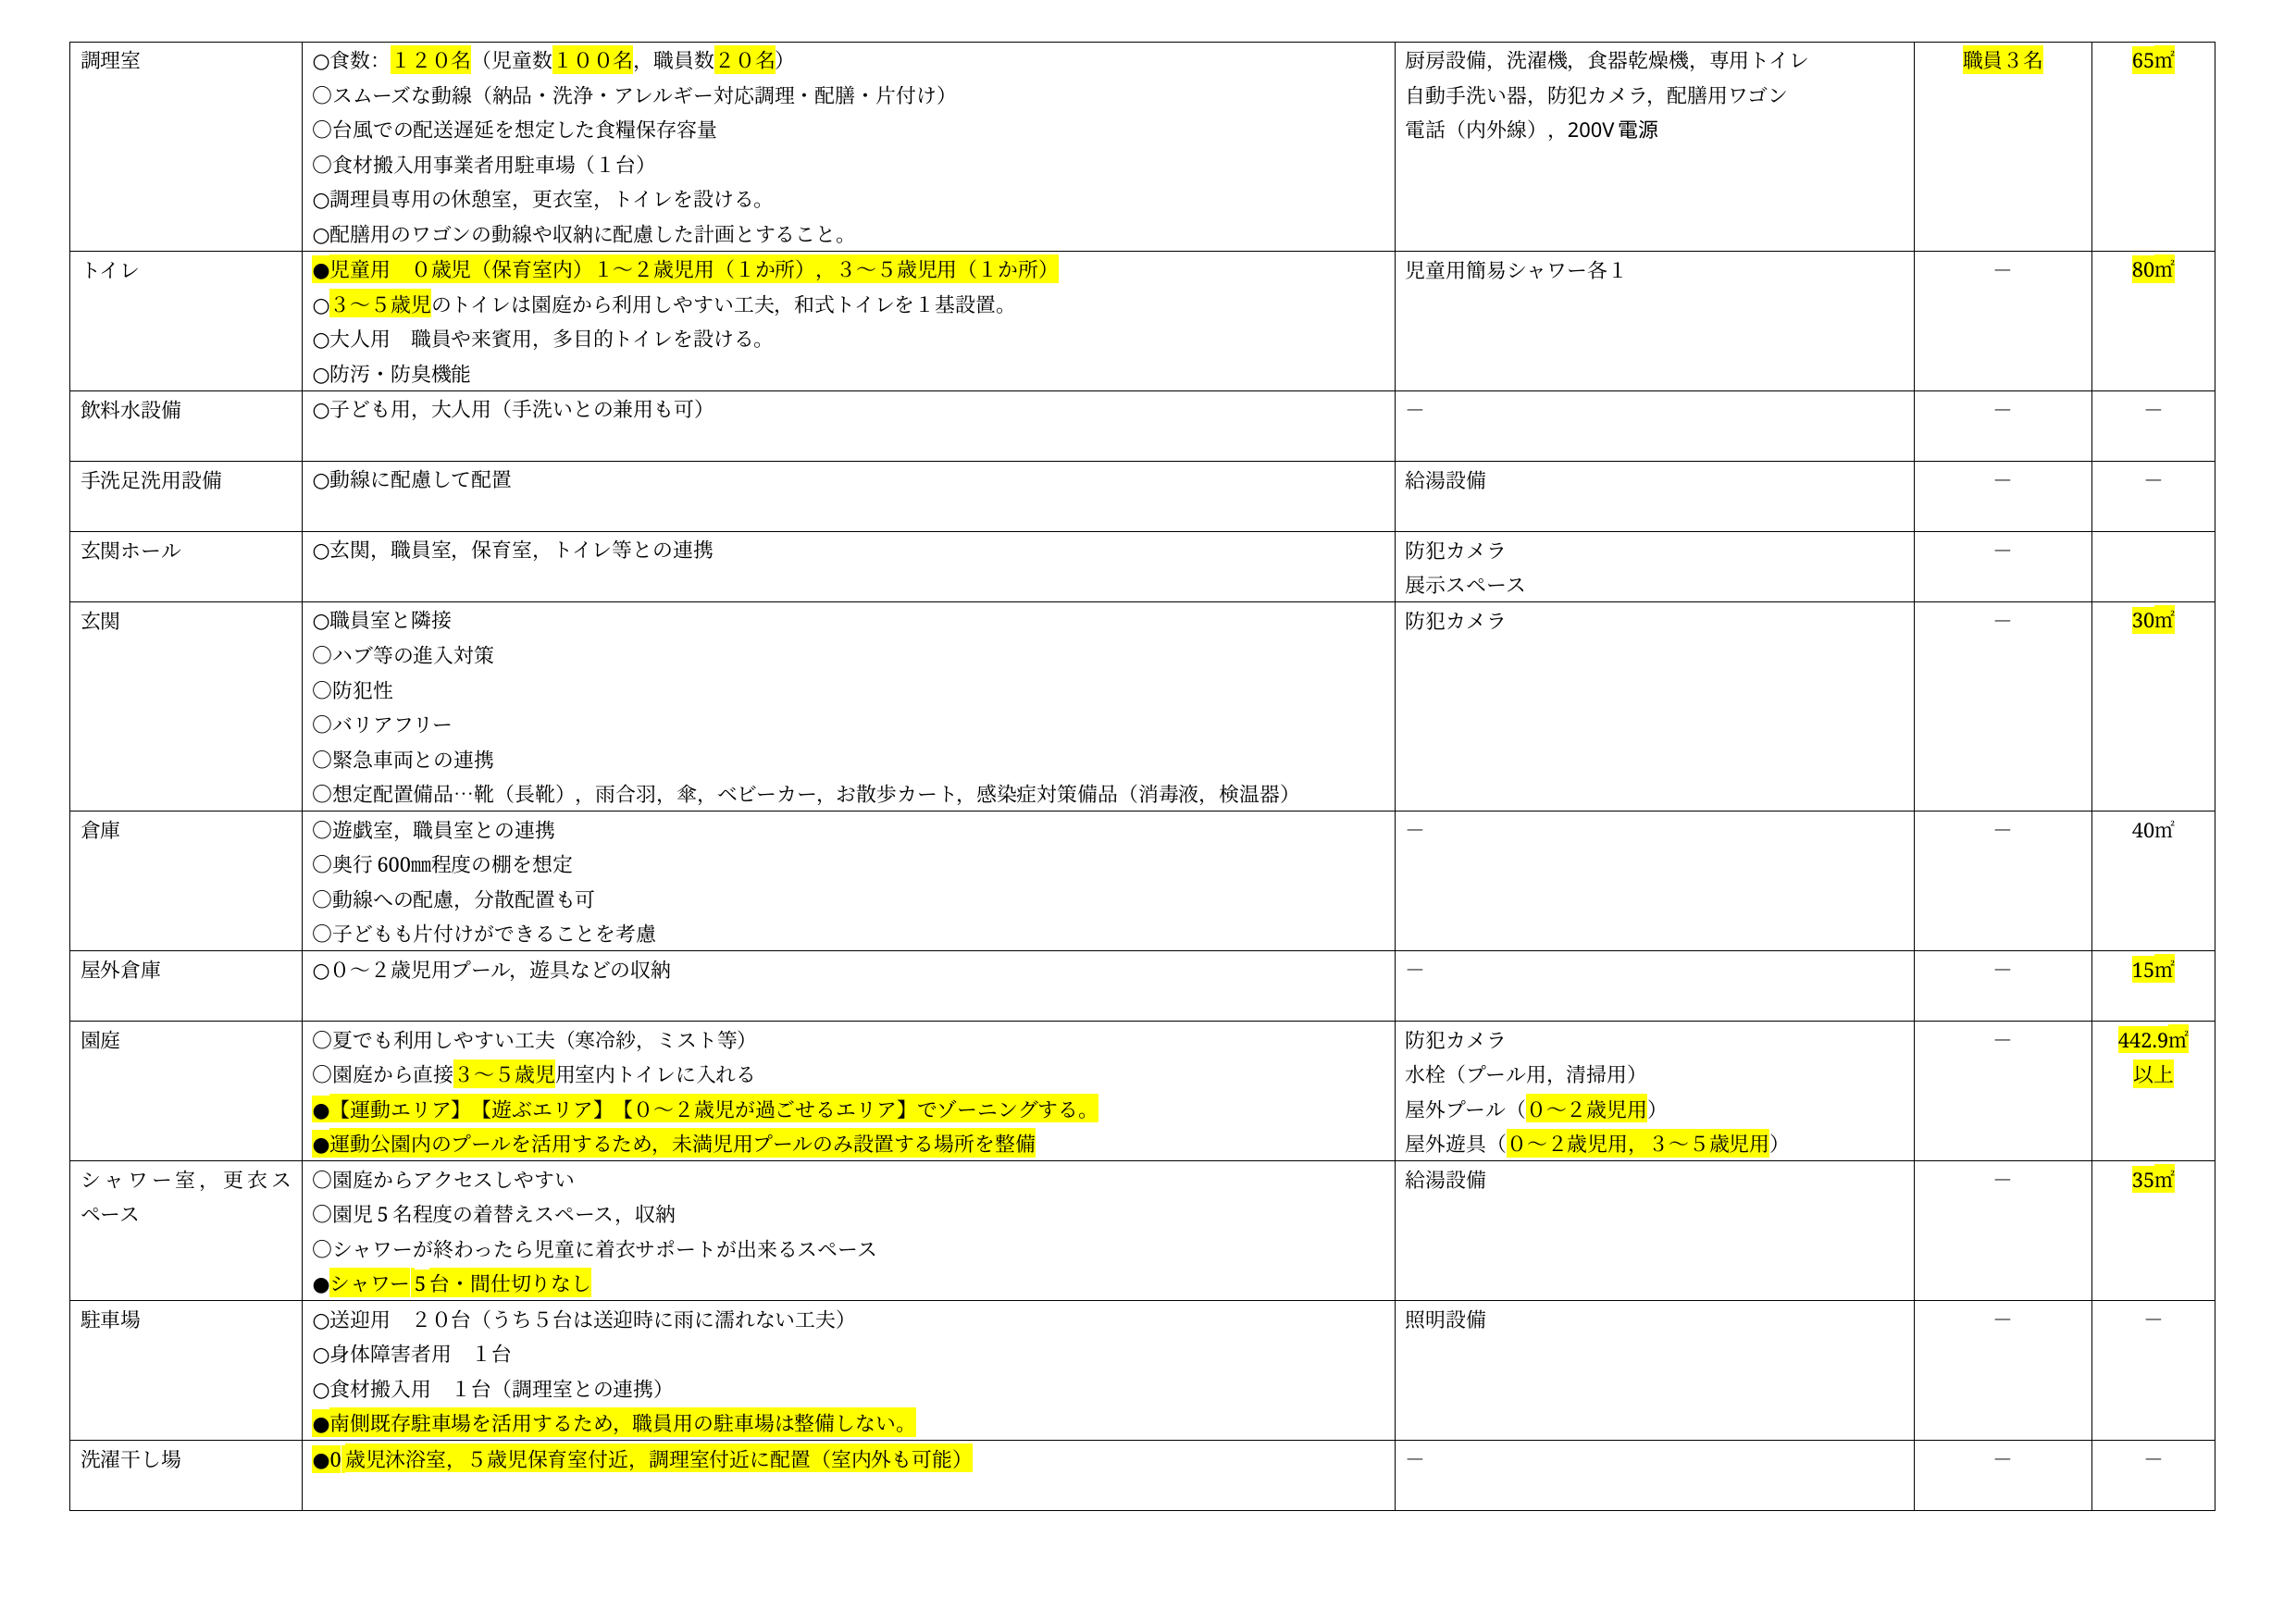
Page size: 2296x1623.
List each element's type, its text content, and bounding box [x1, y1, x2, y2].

table_cell 15㎡ [2092, 951, 2215, 1021]
table_cell 65㎡ [2092, 43, 2215, 251]
table_cell ○子ども用，大人用（手洗いとの兼用も可） [303, 391, 1395, 461]
table_cell ○食数：１２０名（児童数１００名，職員数２０名） 〇スムーズな動線（納品・洗浄・アレルギー対応調理・配膳・片付け） 〇台風での配送遅延を想定した食糧保存容量 〇食材搬入用事業者用駐車場（１台） ○調理員専用の休憩室，更衣室，トイレを設ける。 ○配膳用のワゴンの動線や収納に配慮した計画とすること。 [303, 43, 1395, 251]
table_cell 防犯カメラ 展示スペース [1396, 532, 1914, 601]
table_cell 屋外倉庫 [70, 951, 302, 1021]
table_cell 駐車場 [70, 1301, 302, 1440]
table_cell － [2092, 1441, 2215, 1510]
table_cell － [1915, 1161, 2091, 1300]
table_cell 調理室 [70, 43, 302, 251]
table_cell 80㎡ [2092, 252, 2215, 390]
table_cell 防犯カメラ [1396, 602, 1914, 811]
table_cell 〇夏でも利用しやすい工夫（寒冷紗，ミスト等） 〇園庭から直接３～５歳児用室内トイレに入れる ●【運動エリア】【遊ぶエリア】【０～２歳児が過ごせるエリア】でゾーニングする。 ●運動公園内のプールを活用するため，未満児用プールのみ設置する場所を整備 [303, 1022, 1395, 1160]
table_cell － [1396, 951, 1914, 1021]
table_cell － [1915, 602, 2091, 811]
table_cell 35㎡ [2092, 1161, 2215, 1300]
table_cell － [2092, 1301, 2215, 1440]
table_cell － [1915, 951, 2091, 1021]
table_cell － [1915, 252, 2091, 390]
table_cell 442.9㎡ 以上 [2092, 1022, 2215, 1160]
table_cell － [1396, 812, 1914, 950]
table_cell 玄関ホール [70, 532, 302, 601]
table_cell シャワー室，更衣スペース [70, 1161, 302, 1300]
table_cell ○０～２歳児用プール，遊具などの収納 [303, 951, 1395, 1021]
table_cell － [1915, 1022, 2091, 1160]
table_cell 照明設備 [1396, 1301, 1914, 1440]
table_cell － [2092, 391, 2215, 461]
table_cell － [1915, 532, 2091, 601]
table_cell ○動線に配慮して配置 [303, 462, 1395, 531]
table_cell ○玄関，職員室，保育室，トイレ等との連携 [303, 532, 1395, 601]
table_cell [2092, 532, 2215, 601]
table_cell ○職員室と隣接 〇ハブ等の進入対策 〇防犯性 〇バリアフリー 〇緊急車両との連携 〇想定配置備品…靴（長靴），雨合羽，傘，ベビーカー，お散歩カート，感染症対策備品（消毒液，検温器） [303, 602, 1395, 811]
table_cell － [1396, 1441, 1914, 1510]
table_cell 40㎡ [2092, 812, 2215, 950]
table_cell 洗濯干し場 [70, 1441, 302, 1510]
table_cell 児童用簡易シャワー各１ [1396, 252, 1914, 390]
table_cell － [2092, 462, 2215, 531]
table_cell － [1915, 812, 2091, 950]
table_cell 厨房設備，洗濯機，食器乾燥機，専用トイレ 自動手洗い器，防犯カメラ，配膳用ワゴン 電話（内外線），200V電源 [1396, 43, 1914, 251]
table_cell 玄関 [70, 602, 302, 811]
table_cell － [1396, 391, 1914, 461]
table_cell 給湯設備 [1396, 462, 1914, 531]
table_cell トイレ [70, 252, 302, 390]
table_cell － [1915, 462, 2091, 531]
table_cell 給湯設備 [1396, 1161, 1914, 1300]
table_cell 園庭 [70, 1022, 302, 1160]
table_cell － [1915, 1441, 2091, 1510]
table_cell 職員３名 [1915, 43, 2091, 251]
table_cell － [1915, 391, 2091, 461]
table_cell 防犯カメラ 水栓（プール用，清掃用） 屋外プール（０～２歳児用） 屋外遊具（０～２歳児用，３～５歳児用） [1396, 1022, 1914, 1160]
table_cell 〇遊戯室，職員室との連携 〇奥行600㎜程度の棚を想定 〇動線への配慮，分散配置も可 〇子どもも片付けができることを考慮 [303, 812, 1395, 950]
table_cell 〇園庭からアクセスしやすい 〇園児5名程度の着替えスペース，収納 〇シャワーが終わったら児童に着衣サポートが出来るスペース ●シャワー5台・間仕切りなし [303, 1161, 1395, 1300]
table_cell ●児童用 ０歳児（保育室内）１～２歳児用（１か所），３～５歳児用（１か所） ○３～５歳児のトイレは園庭から利用しやすい工夫，和式トイレを１基設置。 ○大人用 職員や来賓用，多目的トイレを設ける。 ○防汚・防臭機能 [303, 252, 1395, 390]
table_cell ○送迎用 ２０台（うち５台は送迎時に雨に濡れない工夫） ○身体障害者用 １台 ○食材搬入用 １台（調理室との連携） ●南側既存駐車場を活用するため，職員用の駐車場は整備しない。 [303, 1301, 1395, 1440]
table_cell ●0歳児沐浴室，５歳児保育室付近，調理室付近に配置（室内外も可能） [303, 1441, 1395, 1510]
table_cell － [1915, 1301, 2091, 1440]
table_cell 手洗足洗用設備 [70, 462, 302, 531]
table_cell 30㎡ [2092, 602, 2215, 811]
table_cell 倉庫 [70, 812, 302, 950]
table_cell 飲料水設備 [70, 391, 302, 461]
